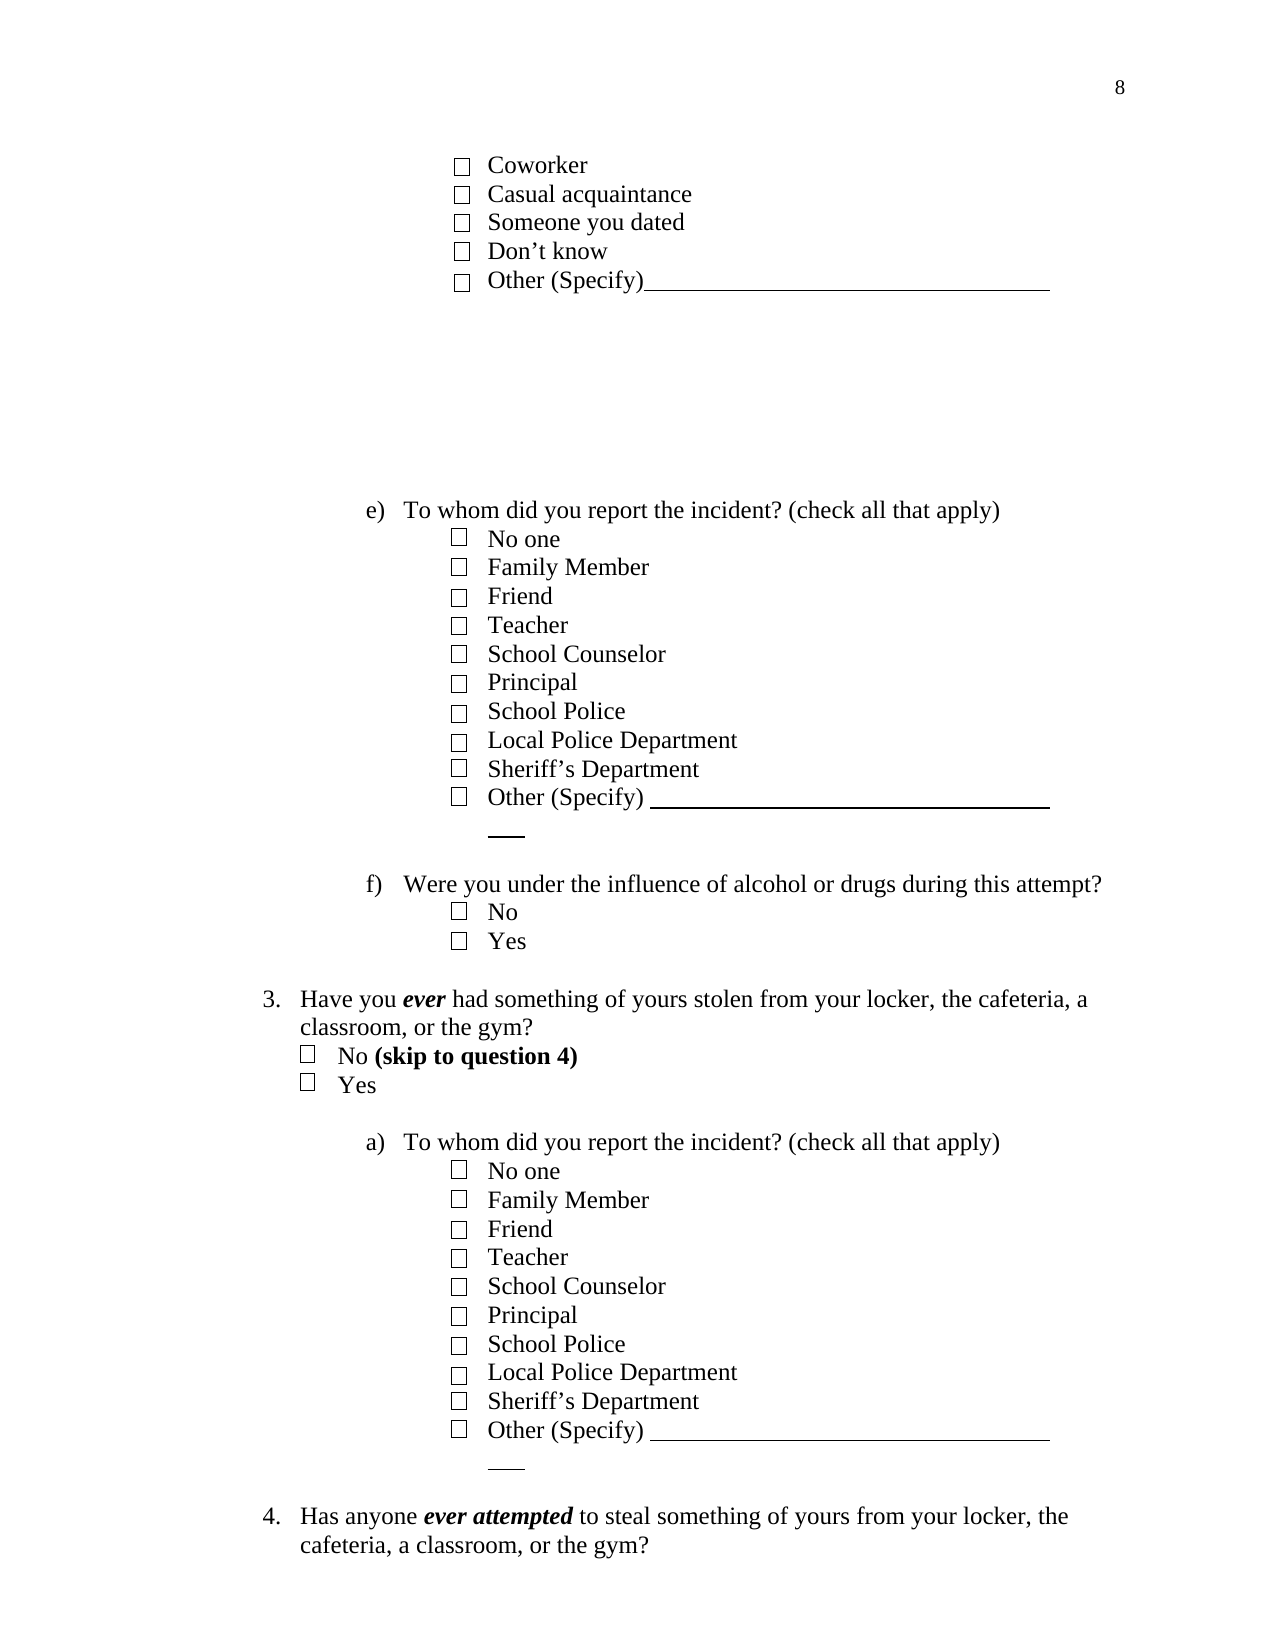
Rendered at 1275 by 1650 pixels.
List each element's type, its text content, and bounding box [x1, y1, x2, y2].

text Friend [487, 581, 1125, 610]
text Sheriff’s Department [487, 1386, 1125, 1415]
text Friend [487, 1214, 1125, 1242]
text Yes [337, 1070, 1125, 1099]
text Other (Specify) [487, 1415, 1125, 1472]
list Were you under the influence of alcohol or drugs during this attempt? [366, 869, 1125, 897]
list Has anyone ever attempted to steal something of yours from your locker, the cafeteria, a classroom, or the gym? [262, 1501, 1125, 1559]
text Yes [487, 926, 1125, 955]
text Other (Specify) [487, 782, 1125, 840]
list To whom did you report the incident? (check all that apply) [366, 1127, 1125, 1156]
text Someone you dated [487, 207, 1125, 236]
text Family Member [487, 552, 1125, 581]
text Sheriff’s Department [487, 754, 1125, 782]
list To whom did you report the incident? (check all that apply) [366, 495, 1125, 524]
text Local Police Department [487, 1357, 1125, 1386]
list Have you ever had something of yours stolen from your locker, the cafeteria, a classroom, or the gym? [262, 984, 1125, 1041]
text Principal [487, 1300, 1125, 1329]
text Teacher [487, 610, 1125, 639]
text School Counselor [487, 1271, 1125, 1300]
text School Police [487, 696, 1125, 725]
text Coworker [487, 150, 1125, 179]
text Other (Specify) [487, 265, 1125, 294]
text School Police [487, 1329, 1125, 1357]
text Don’t know [487, 236, 1125, 265]
text No one [487, 1156, 1125, 1185]
text No (skip to question 4) [337, 1041, 1125, 1070]
text Casual acquaintance [487, 179, 1125, 207]
text Family Member [487, 1185, 1125, 1214]
text School Counselor [487, 639, 1125, 667]
text Teacher [487, 1242, 1125, 1271]
text No [487, 897, 1125, 926]
text Local Police Department [487, 725, 1125, 754]
text No one [487, 524, 1125, 552]
text Principal [487, 667, 1125, 696]
